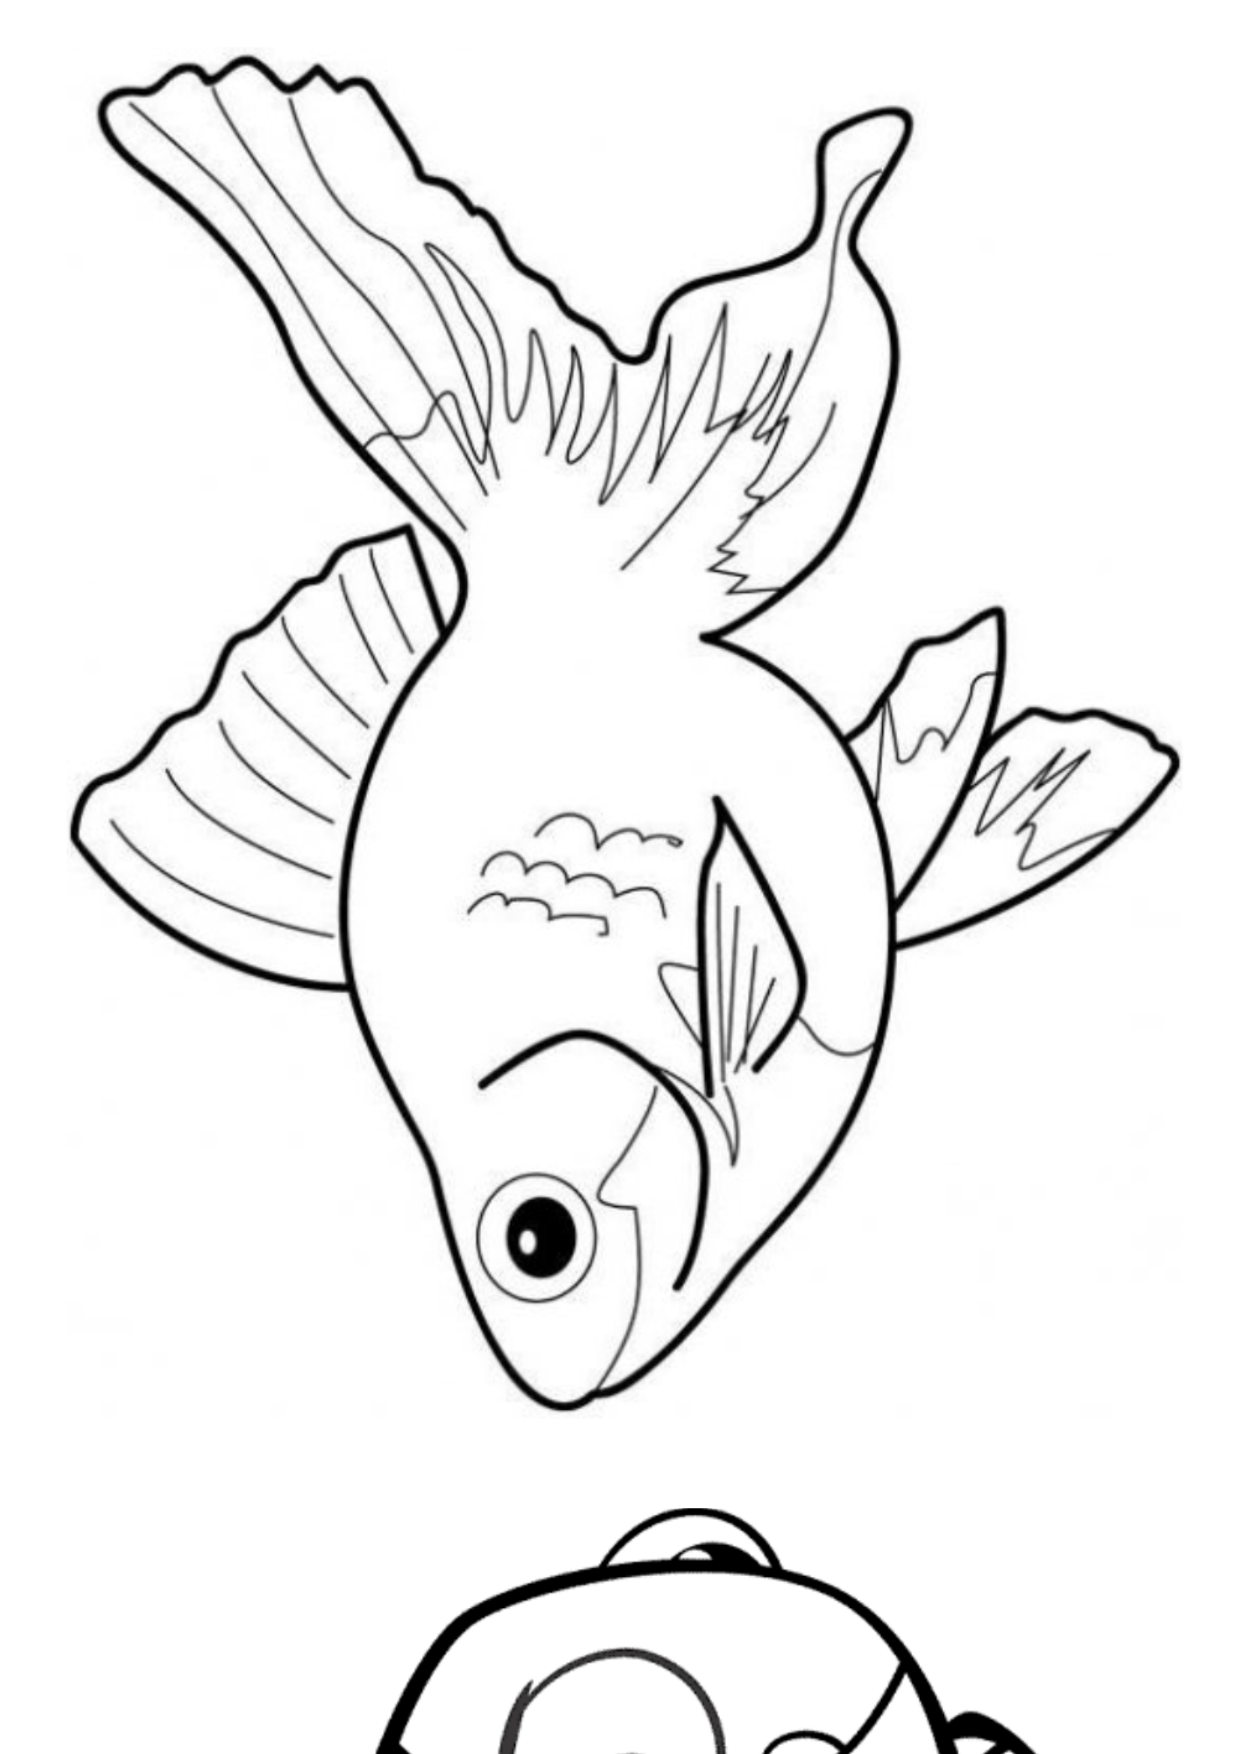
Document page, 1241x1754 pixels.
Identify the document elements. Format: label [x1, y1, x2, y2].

picture [68, 48, 1183, 1417]
picture [106, 1509, 1097, 1754]
